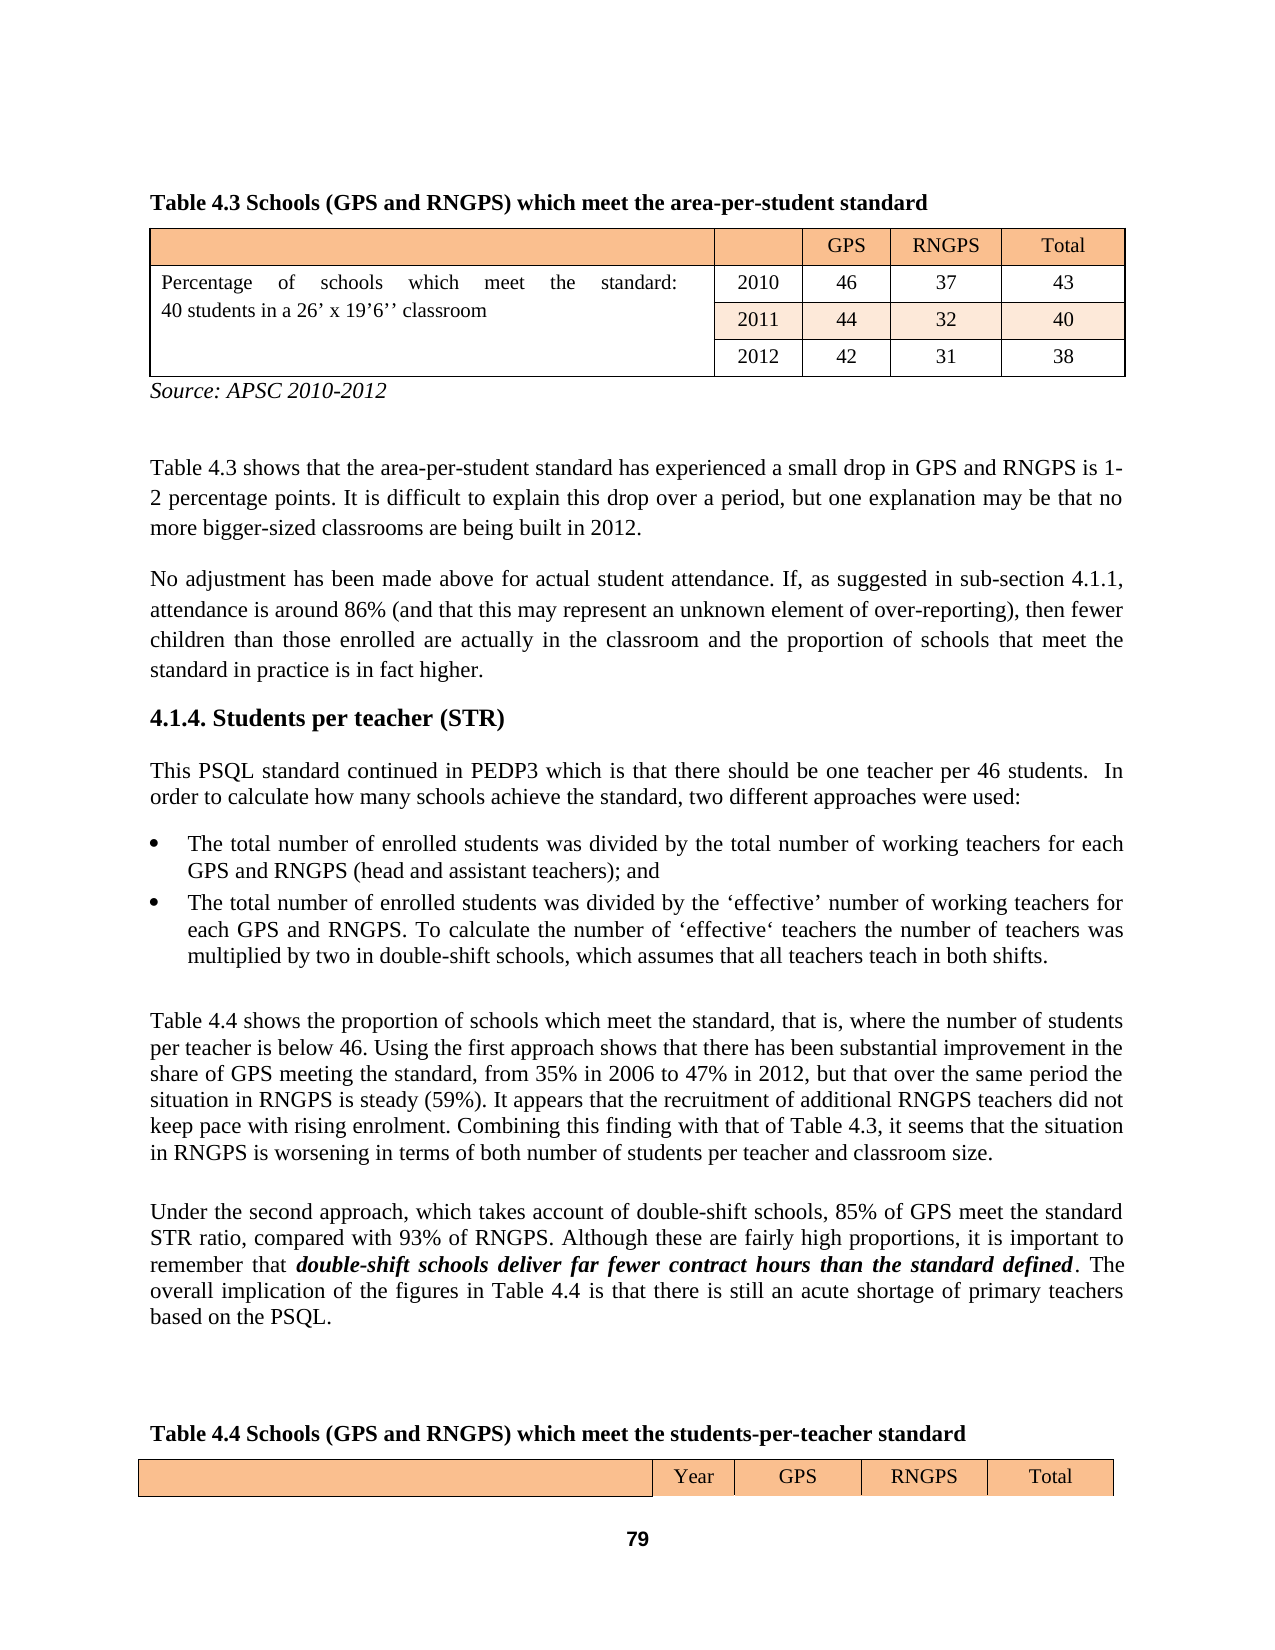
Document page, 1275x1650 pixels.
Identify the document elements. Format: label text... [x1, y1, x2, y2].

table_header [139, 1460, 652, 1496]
text Under the second approach, which takes account of double-shift schools, 85% of GPS meet the standard STR ratio, compared with 93% of RNGPS. Although these are fairly high proportions, it is important to remember that double-shift schools deliver far fewer contract hours than the standard defined. The overall implication of the figures in Table 4.4 is that there is still an acute shortage of primary teachers based on the PSQL. [150, 1198, 1125, 1330]
text No adjustment has been made above for actual student attendance. If, as suggested in sub-section 4.1.1, attendance is around 86% (and that this may represent an unknown element of over-reporting), then fewer children than those enrolled are actually in the classroom and the proportion of schools that meet the standard in practice is in fact higher. [150, 566, 1125, 682]
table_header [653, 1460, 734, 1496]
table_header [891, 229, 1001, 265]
list The total number of enrolled students was divided by the ‘effective’ number of working teachers for each GPS and RNGPS. To calculate the number of ‘effective‘ teachers the number of teachers was multiplied by two in double-shift schools, which assumes that all teachers teach in both shifts. [150, 889, 1125, 968]
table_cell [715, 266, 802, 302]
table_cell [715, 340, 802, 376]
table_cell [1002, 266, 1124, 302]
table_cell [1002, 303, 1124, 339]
text Table 4.3 shows that the area-per-student standard has experienced a small drop in GPS and RNGPS is 1-2 percentage points. It is difficult to explain this drop over a period, but one explanation may be that no more bigger-sized classrooms are being built in 2012. [150, 454, 1125, 541]
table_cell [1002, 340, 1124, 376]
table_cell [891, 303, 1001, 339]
list The total number of enrolled students was divided by the total number of working teachers for each GPS and RNGPS (head and assistant teachers); and [150, 830, 1125, 883]
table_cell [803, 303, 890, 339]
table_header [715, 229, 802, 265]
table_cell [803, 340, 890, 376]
list Table 4.3 Schools (GPS and RNGPS) which meet the area-per-student standard [150, 189, 1125, 215]
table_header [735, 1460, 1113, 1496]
text Source: APSC 2010-2012 [150, 377, 1125, 403]
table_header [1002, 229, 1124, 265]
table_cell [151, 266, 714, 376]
subtitle 4.1.4. Students per teacher (STR) [150, 703, 1125, 732]
list Table 4.4 shows the proportion of schools which meet the standard, that is, where the number of students per teacher is below 46. Using the first approach shows that there has been substantial improvement in the share of GPS meeting the standard, from 35% in 2006 to 47% in 2012, but that over the same period the situation in RNGPS is steady (59%). It appears that the recruitment of additional RNGPS teachers did not keep pace with rising enrolment. Combining this finding with that of Table 4.3, it seems that the situation in RNGPS is worsening in terms of both number of students per teacher and classroom size. [150, 1007, 1125, 1165]
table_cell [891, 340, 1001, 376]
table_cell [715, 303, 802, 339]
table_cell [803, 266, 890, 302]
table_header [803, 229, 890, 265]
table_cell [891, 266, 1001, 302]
list Table 4.4 Schools (GPS and RNGPS) which meet the students-per-teacher standard [150, 1420, 1125, 1447]
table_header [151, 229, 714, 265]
text This PSQL standard continued in PEDP3 which is that there should be one teacher per 46 students. In order to calculate how many schools achieve the standard, two different approaches were used: [150, 757, 1125, 809]
